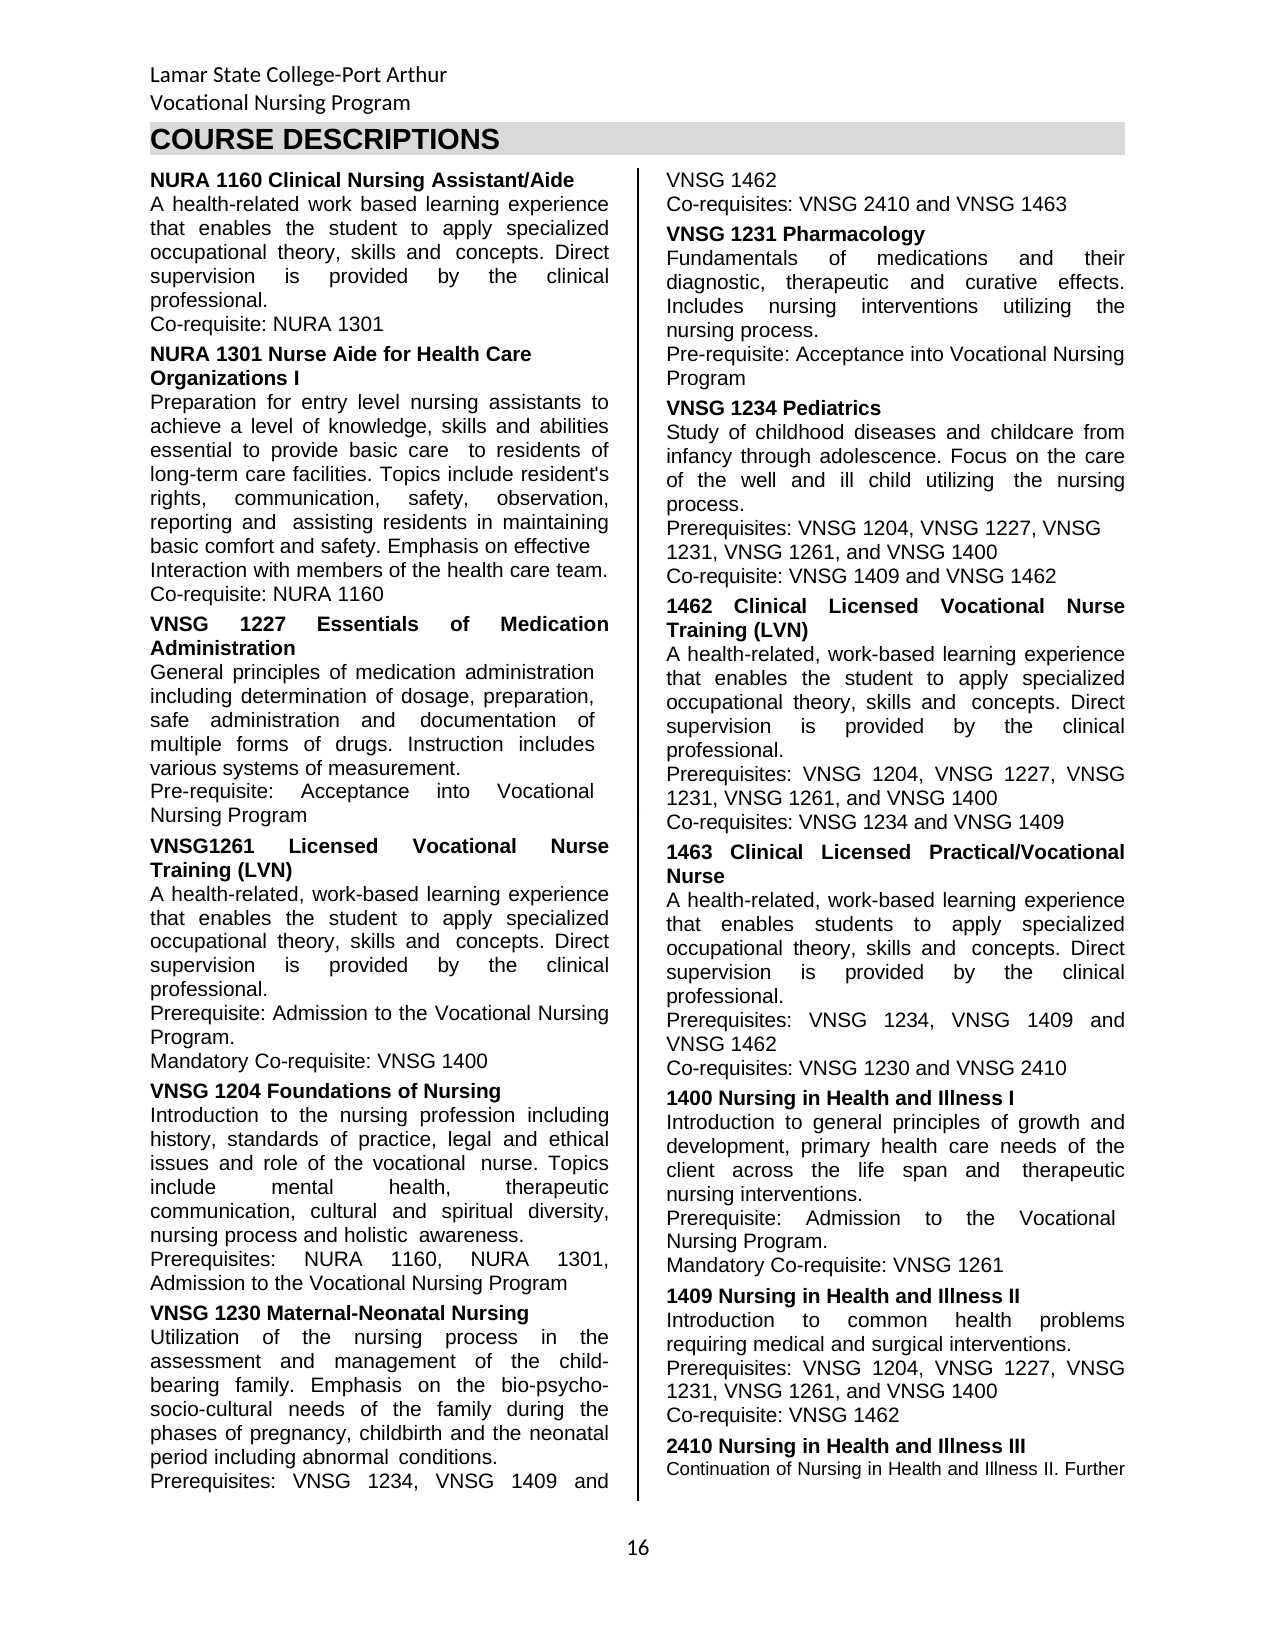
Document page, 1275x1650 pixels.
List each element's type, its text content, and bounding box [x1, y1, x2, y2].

text 1400 Nursing in Health and Illness I [666, 1086, 1125, 1109]
text Co-requisite: NURA 1160 [150, 581, 609, 605]
text Utilization of the nursing process in the assessment and management of the child-bearing family. Emphasis on the bio-psycho- socio-cultural needs of the family during the phases of pregnancy, childbirth and the neonatal period including abnormal conditions. [150, 1325, 609, 1469]
text Prerequisites: VNSG 1234, VNSG 1409 and VNSG 1462 [666, 168, 1125, 192]
text 1463 Clinical Licensed Practical/Vocational Nurse [666, 840, 1125, 888]
text Prerequisites: VNSG 1234, VNSG 1409 and VNSG 1462 [666, 1007, 1125, 1055]
text A health-related work based learning experience that enables the student to apply specialized occupational theory, skills and concepts. Direct supervision is provided by the clinical professional. [150, 192, 609, 312]
text VNSG 1227 Essentials of Medication Administration [150, 612, 609, 659]
text VNSG 1234 Pediatrics [666, 396, 1125, 420]
text NURA 1160 Clinical Nursing Assistant/Aide [150, 168, 609, 192]
text Co-requisites: VNSG 1230 and VNSG 2410 [666, 1055, 1125, 1079]
text Pre-requisite: Acceptance into Vocational Nursing Program [150, 779, 595, 827]
text VNSG1261 Licensed Vocational Nurse Training (LVN) [150, 833, 609, 881]
text Introduction to common health problems requiring medical and surgical interventions. [666, 1307, 1125, 1355]
text Introduction to general principles of growth and development, primary health care needs of the client across the life span and therapeutic nursing interventions. [666, 1109, 1125, 1205]
text Prerequisites: VNSG 1234, VNSG 1409 and VNSG 1462 [150, 1469, 609, 1493]
text Prerequisite: Admission to the Vocational Nursing Program. [150, 1001, 609, 1049]
text Mandatory Co-requisite: VNSG 1261 [666, 1253, 1116, 1277]
text Prerequisites: NURA 1160, NURA 1301, Admission to the Vocational Nursing Program [150, 1247, 609, 1295]
text Prerequisites: VNSG 1204, VNSG 1227, VNSG 1231, VNSG 1261, and VNSG 1400 [666, 516, 1125, 564]
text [666, 1457, 1125, 1479]
text Prerequisites: VNSG 1204, VNSG 1227, VNSG 1231, VNSG 1261, and VNSG 1400 [666, 762, 1125, 809]
text Introduction to the nursing profession including history, standards of practice, legal and ethical issues and role of the vocational nurse. Topics include mental health, therapeutic communication, cultural and spiritual diversity, nursing process and holistic awareness. [150, 1103, 609, 1247]
text VNSG 1204 Foundations of Nursing [150, 1079, 609, 1103]
text A health-related, work-based learning experience that enables the student to apply specialized occupational theory, skills and concepts. Direct supervision is provided by the clinical professional. [666, 642, 1125, 762]
text NURA 1301 Nurse Aide for Health Care Organizations I [150, 342, 609, 390]
text VNSG 1231 Pharmacology [666, 222, 1125, 246]
text Pre-requisite: Acceptance into Vocational Nursing Program [666, 342, 1125, 390]
text A health-related, work-based learning experience that enables the student to apply specialized occupational theory, skills and concepts. Direct supervision is provided by the clinical professional. [150, 881, 609, 1001]
text Prerequisite: Admission to the Vocational Nursing Program. [666, 1205, 1116, 1253]
text 1462 Clinical Licensed Vocational Nurse Training (LVN) [666, 594, 1125, 642]
text Co-requisites: VNSG 1234 and VNSG 1409 [666, 809, 1125, 833]
text Co-requisite: NURA 1301 [150, 312, 609, 336]
text Fundamentals of medications and their diagnostic, therapeutic and curative effects. Includes nursing interventions utilizing the nursing process. [666, 246, 1125, 342]
text Co-requisites: VNSG 2410 and VNSG 1463 [666, 192, 1125, 216]
text Prerequisites: VNSG 1204, VNSG 1227, VNSG 1231, VNSG 1261, and VNSG 1400 [666, 1355, 1125, 1403]
text Co-requisite: VNSG 1409 and VNSG 1462 [666, 564, 1125, 588]
text Preparation for entry level nursing assistants to achieve a level of knowledge, skills and abilities essential to provide basic care to residents of long-term care facilities. Topics include resident's rights, communication, safety, observation, reporting and assisting residents in maintaining basic comfort and safety. Emphasis on effective [150, 390, 609, 557]
text 2410 Nursing in Health and Illness III [666, 1433, 1125, 1457]
text 1409 Nursing in Health and Illness II [666, 1283, 1125, 1307]
text COURSE DESCRIPTIONS [150, 122, 1125, 155]
text Co-requisite: VNSG 1462 [666, 1403, 1125, 1427]
text Study of childhood diseases and childcare from infancy through adolescence. Focus on the care of the well and ill child utilizing the nursing process. [666, 420, 1125, 516]
text Interaction with members of the health care team. [150, 557, 609, 581]
text Mandatory Co-requisite: VNSG 1400 [150, 1049, 609, 1073]
text VNSG 1230 Maternal-Neonatal Nursing [150, 1301, 609, 1325]
text General principles of medication administration including determination of dosage, preparation, safe administration and documentation of multiple forms of drugs. Instruction includes various systems of measurement. [150, 659, 595, 779]
text A health-related, work-based learning experience that enables students to apply specialized occupational theory, skills and concepts. Direct supervision is provided by the clinical professional. [666, 888, 1125, 1007]
